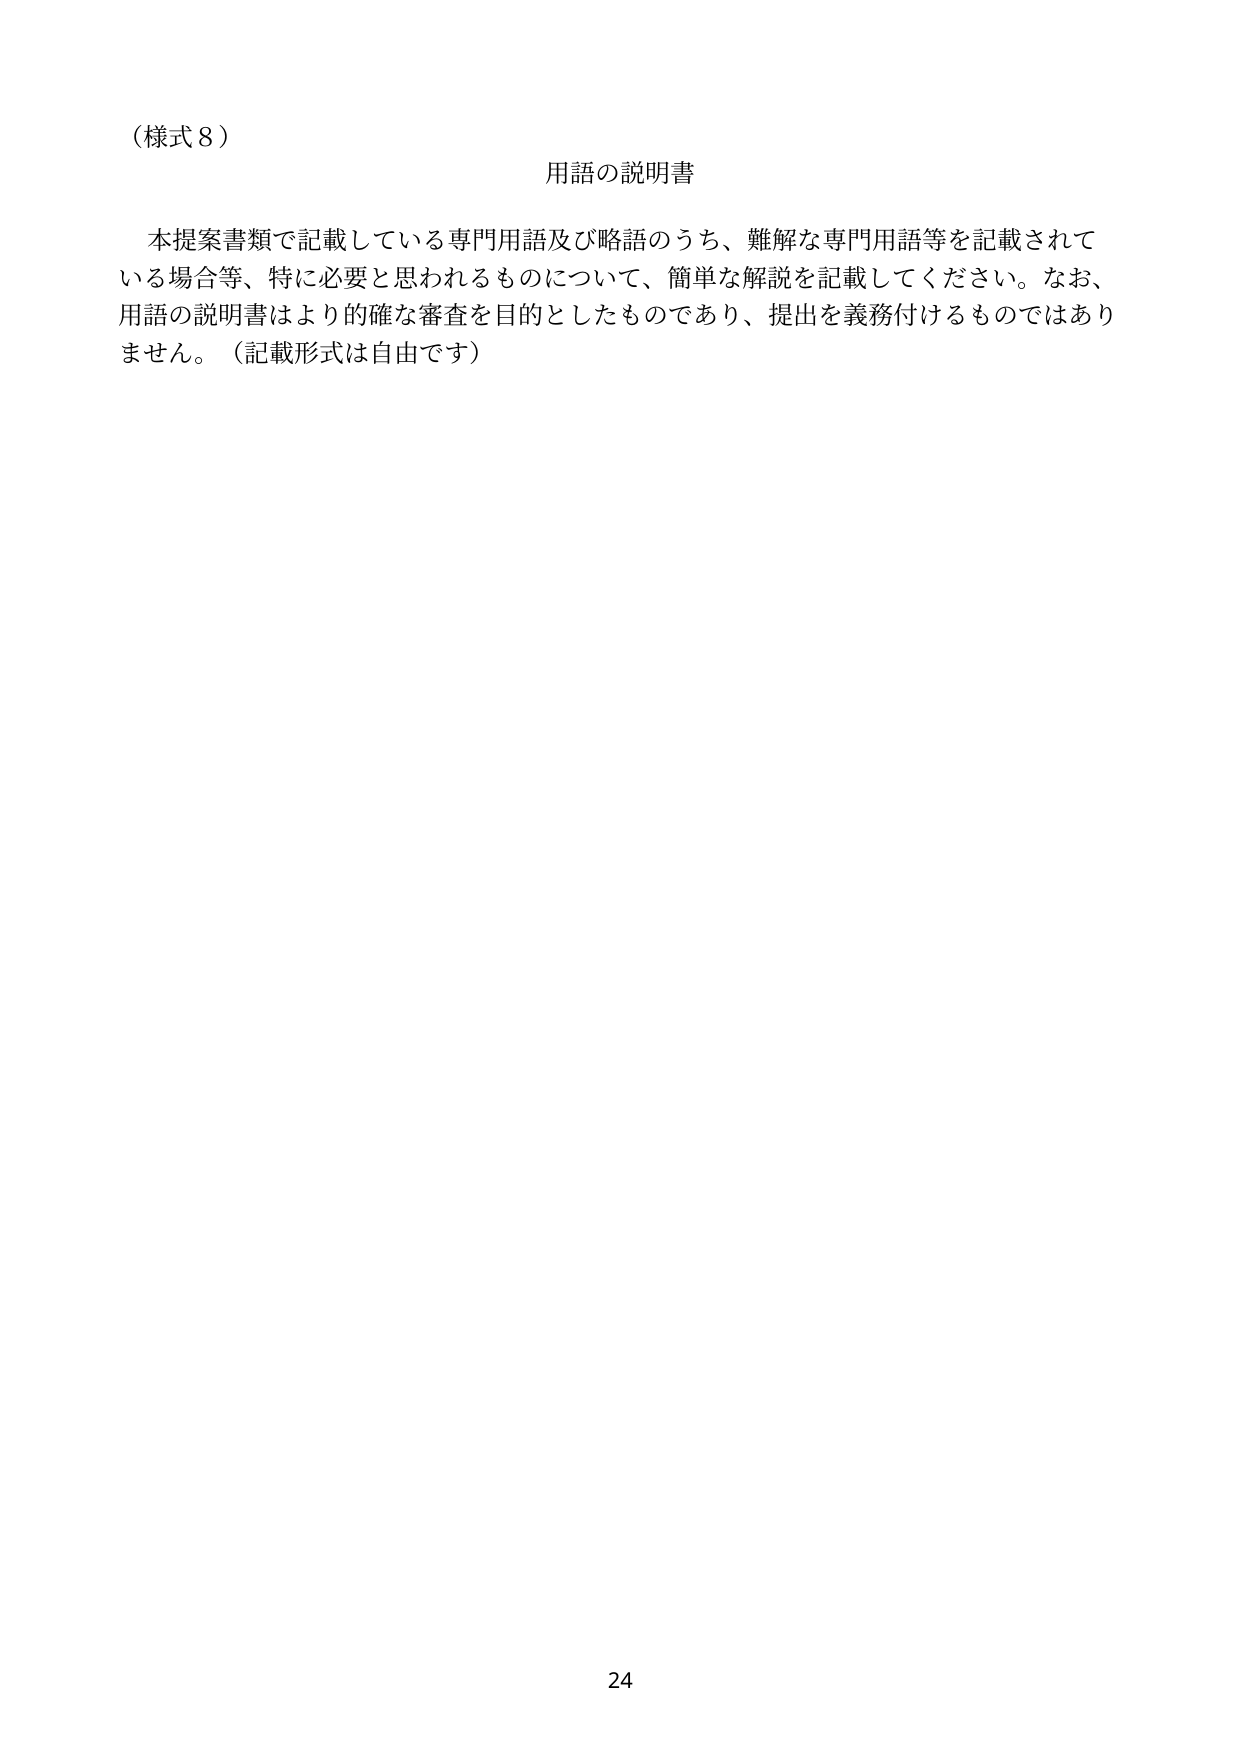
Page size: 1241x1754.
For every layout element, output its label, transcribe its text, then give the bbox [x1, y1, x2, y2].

text 本提案書類で記載している専門用語及び略語のうち、難解な専門用語等を記載されている場合等、特に必要と思われるものについて、簡単な解説を記載してください。なお、用語の説明書はより的確な審査を目的としたものであり、提出を義務付けるものではありません。（記載形式は自由です） [118, 220, 1122, 370]
subtitle （様式８） [118, 118, 1122, 154]
text 用語の説明書 [118, 154, 1122, 190]
